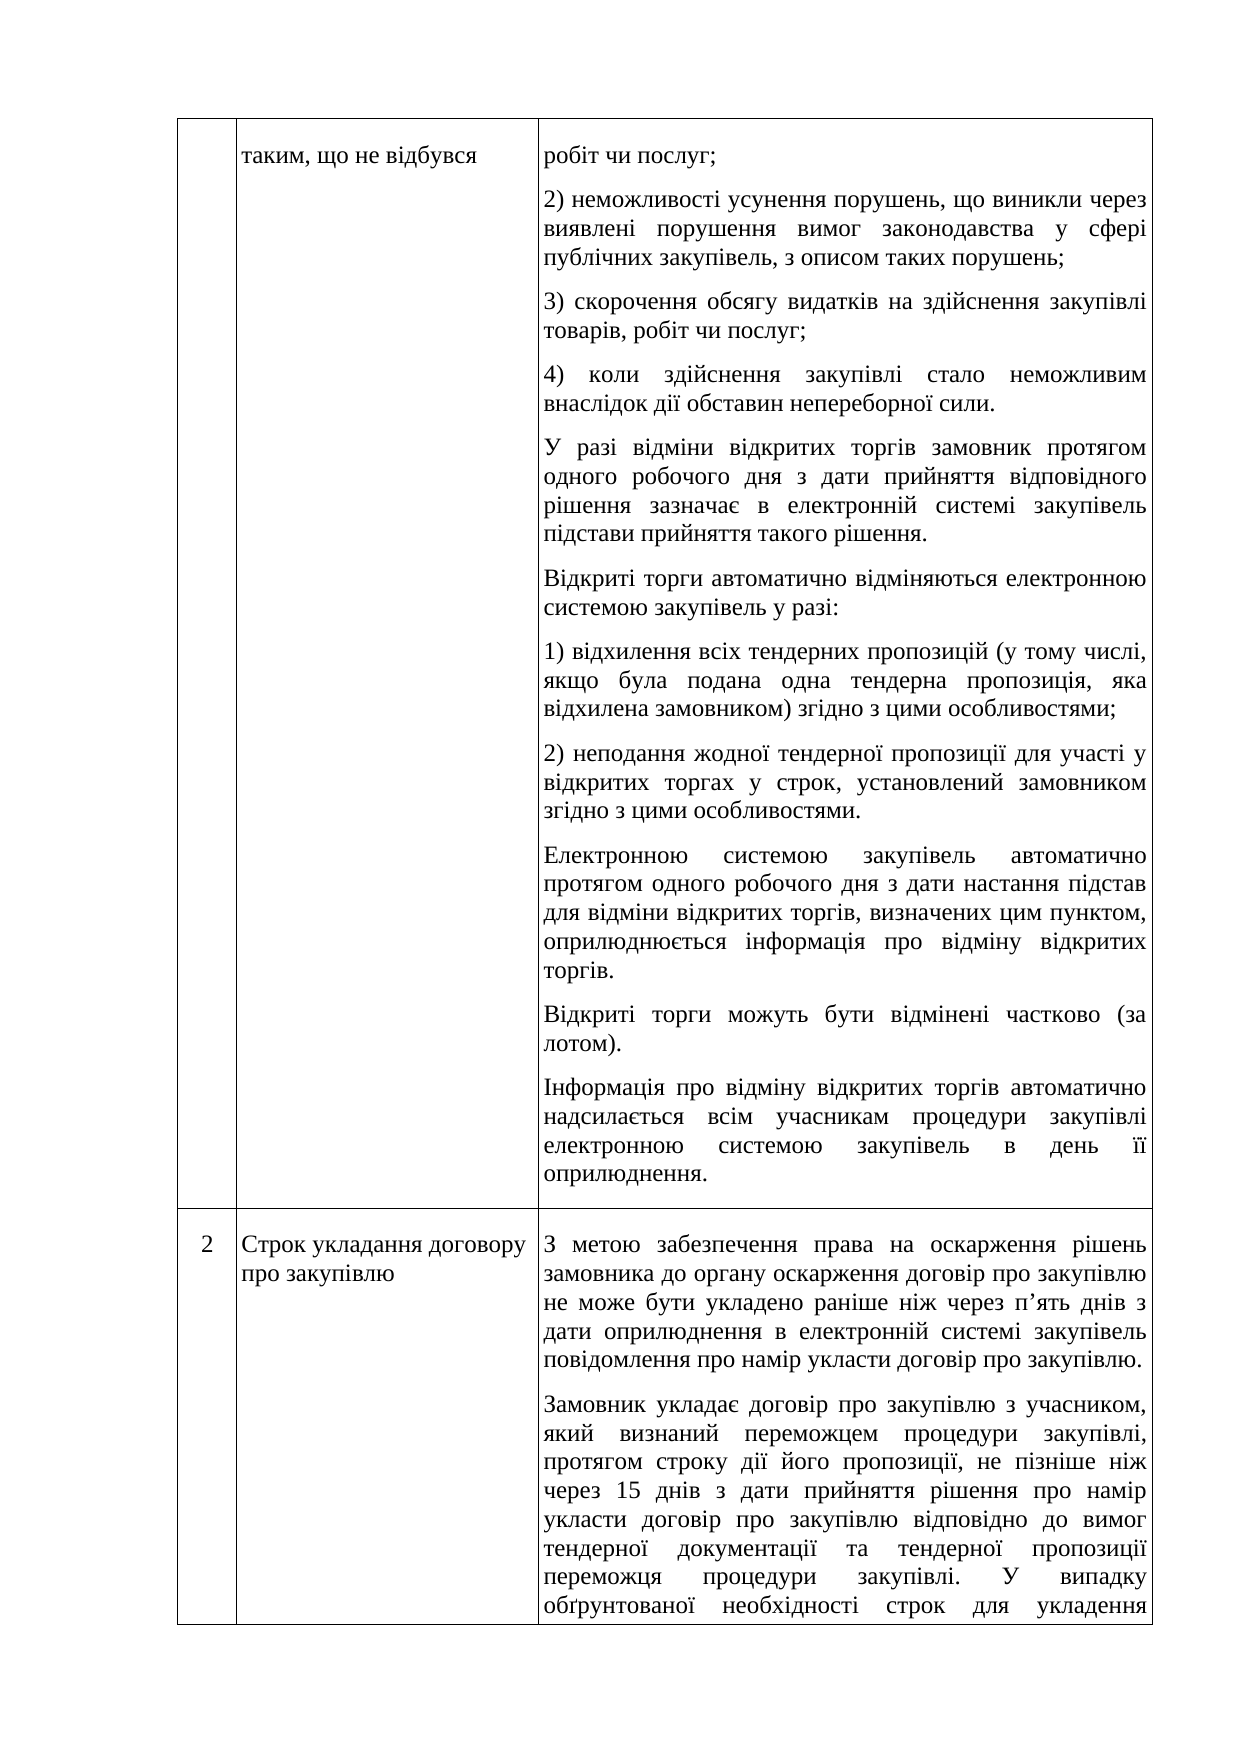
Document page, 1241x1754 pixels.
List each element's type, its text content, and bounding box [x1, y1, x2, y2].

table_cell 1 [178, 119, 236, 1208]
table_cell 2 [178, 1209, 236, 1624]
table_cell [539, 1209, 1152, 1624]
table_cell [237, 1209, 538, 1624]
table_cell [539, 119, 1152, 1208]
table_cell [237, 119, 538, 1208]
